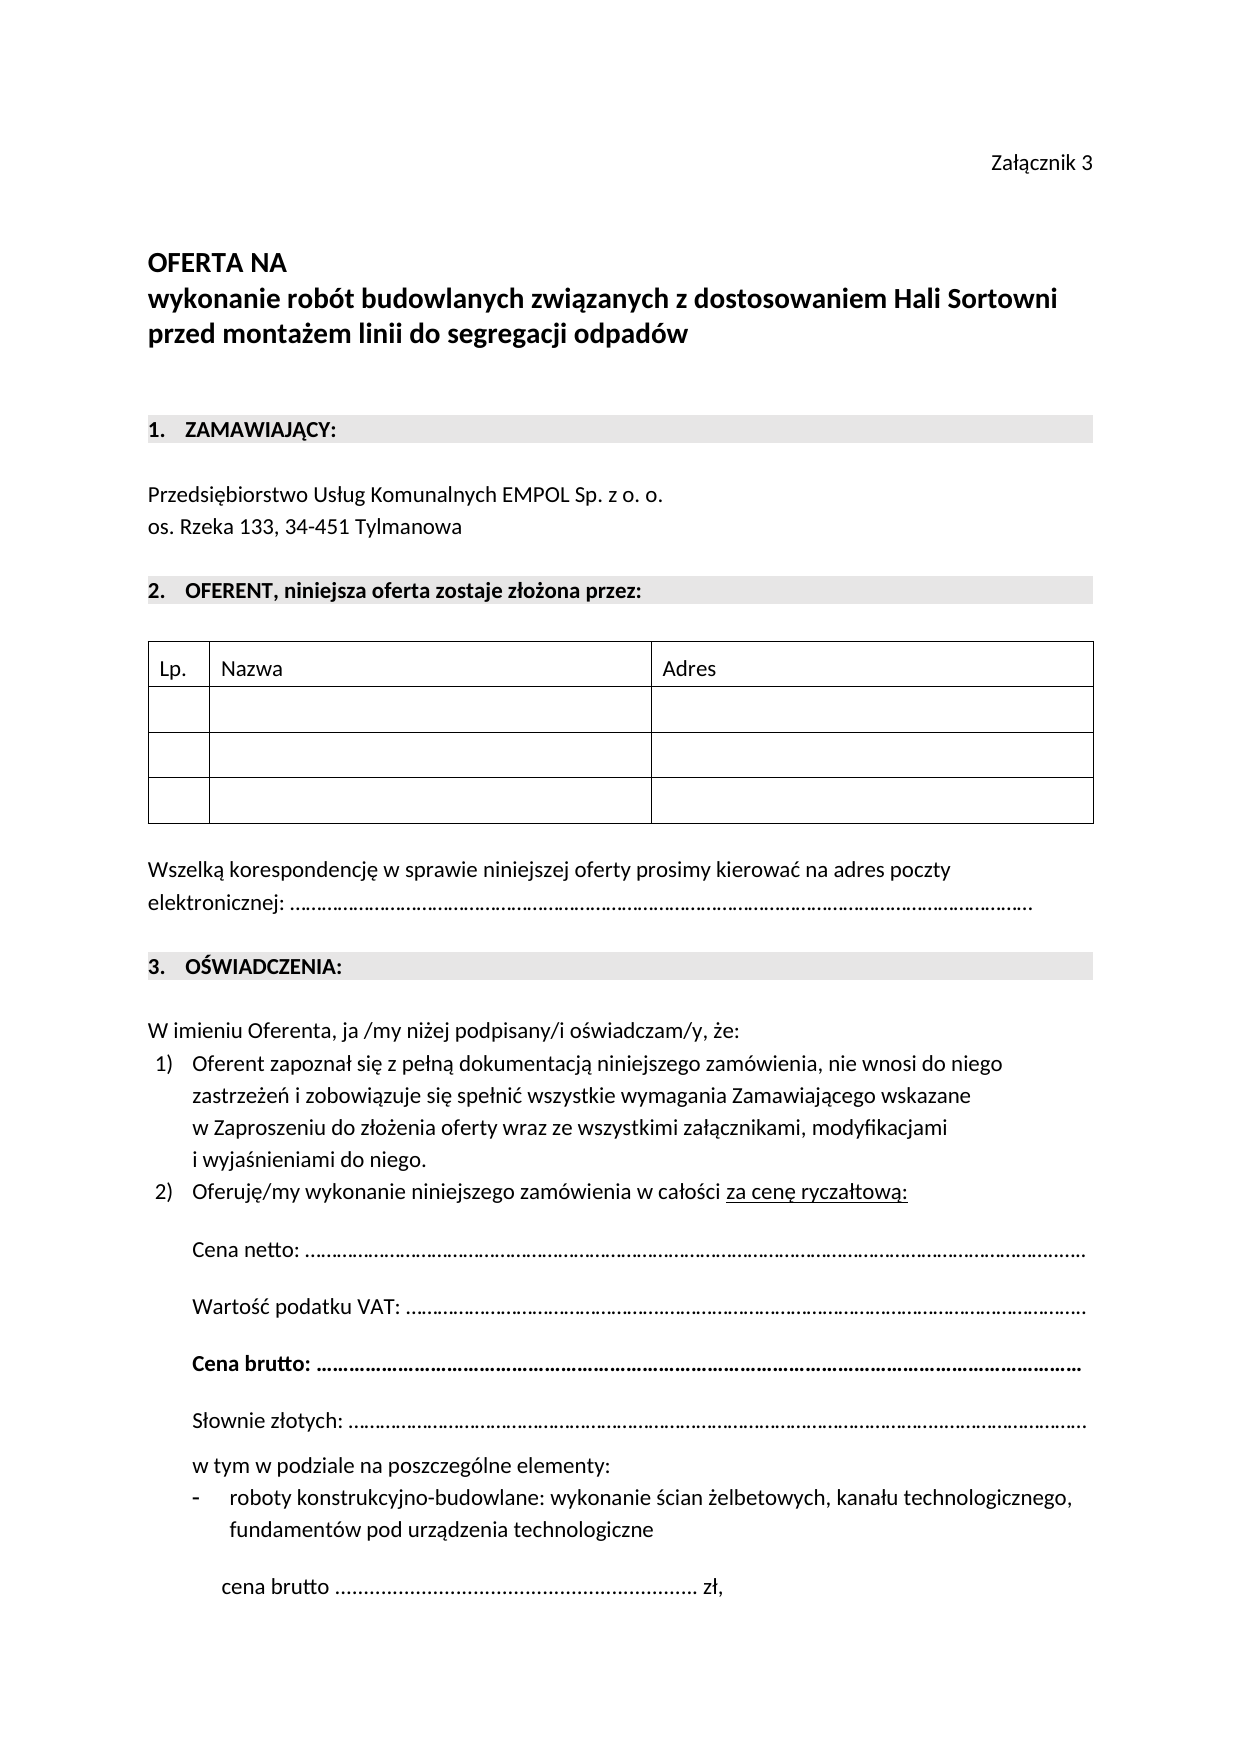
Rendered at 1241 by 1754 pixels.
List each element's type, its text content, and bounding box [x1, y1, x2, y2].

text Wszelką korespondencję w sprawie niniejszej oferty prosimy kierować na adres poczty elektronicznej: …………………………………………………………………………………………………………………………… [148, 856, 1093, 916]
list OŚWIADCZENIA: [148, 952, 1093, 980]
text wykonanie robót budowlanych związanych z dostosowaniem Hali Sortowni przed montażem linii do segregacji odpadów [148, 280, 1093, 351]
list W imieniu Oferenta, ja /my niżej podpisany/i oświadczam/y, że: [148, 1017, 1093, 1044]
table_cell [149, 778, 209, 822]
table_cell [652, 687, 1093, 732]
table_cell [149, 687, 209, 732]
table_cell [149, 733, 209, 777]
text Załącznik 3 [148, 148, 1093, 176]
table_header Adres [652, 642, 1093, 686]
text Cena brutto: …………………………………………………………………………………………………………………………… [192, 1349, 1093, 1377]
table_cell [210, 687, 651, 732]
text Wartość podatku VAT: ………………………………………….…………………………………………………………………….. [192, 1292, 1093, 1320]
table_cell [652, 778, 1093, 822]
table_header Lp. [149, 642, 209, 686]
list Oferuję/my wykonanie niniejszego zamówienia w całości za cenę ryczałtową: [154, 1177, 1093, 1206]
table_cell [210, 733, 651, 777]
list roboty konstrukcyjno-budowlane: wykonanie ścian żelbetowych, kanału technologicznego, fundamentów pod urządzenia technologiczne [192, 1483, 1093, 1543]
list w tym w podziale na poszczególne elementy: [192, 1451, 1093, 1479]
text Przedsiębiorstwo Usług Komunalnych EMPOL Sp. z o. o. [148, 480, 1093, 508]
table_cell [652, 733, 1093, 777]
text os. Rzeka 133, 34-451 Tylmanowa [148, 512, 1093, 540]
list ZAMAWIAJĄCY: [148, 415, 1093, 443]
text Cena netto: ……………………………………………………………………………………………………………………………..….. [192, 1235, 1093, 1263]
table_header Nazwa [210, 642, 651, 686]
text cena brutto ............................................................... zł, [192, 1572, 1093, 1601]
list OFERENT, niniejsza oferta zostaje złożona przez: [148, 576, 1093, 604]
text Słownie złotych: …………………………………………………………………………………………………..……………………… [192, 1406, 1093, 1434]
table_cell [210, 778, 651, 822]
list Oferent zapoznał się z pełną dokumentacją niniejszego zamówienia, nie wnosi do niego zastrzeżeń i zobowiązuje się spełnić wszystkie wymagania Zamawiającego wskazane w Zaproszeniu do złożenia oferty wraz ze wszystkimi załącznikami, modyfikacjami i wyjaśnieniami do niego. [154, 1049, 1093, 1173]
text OFERTA NA [148, 244, 1093, 280]
